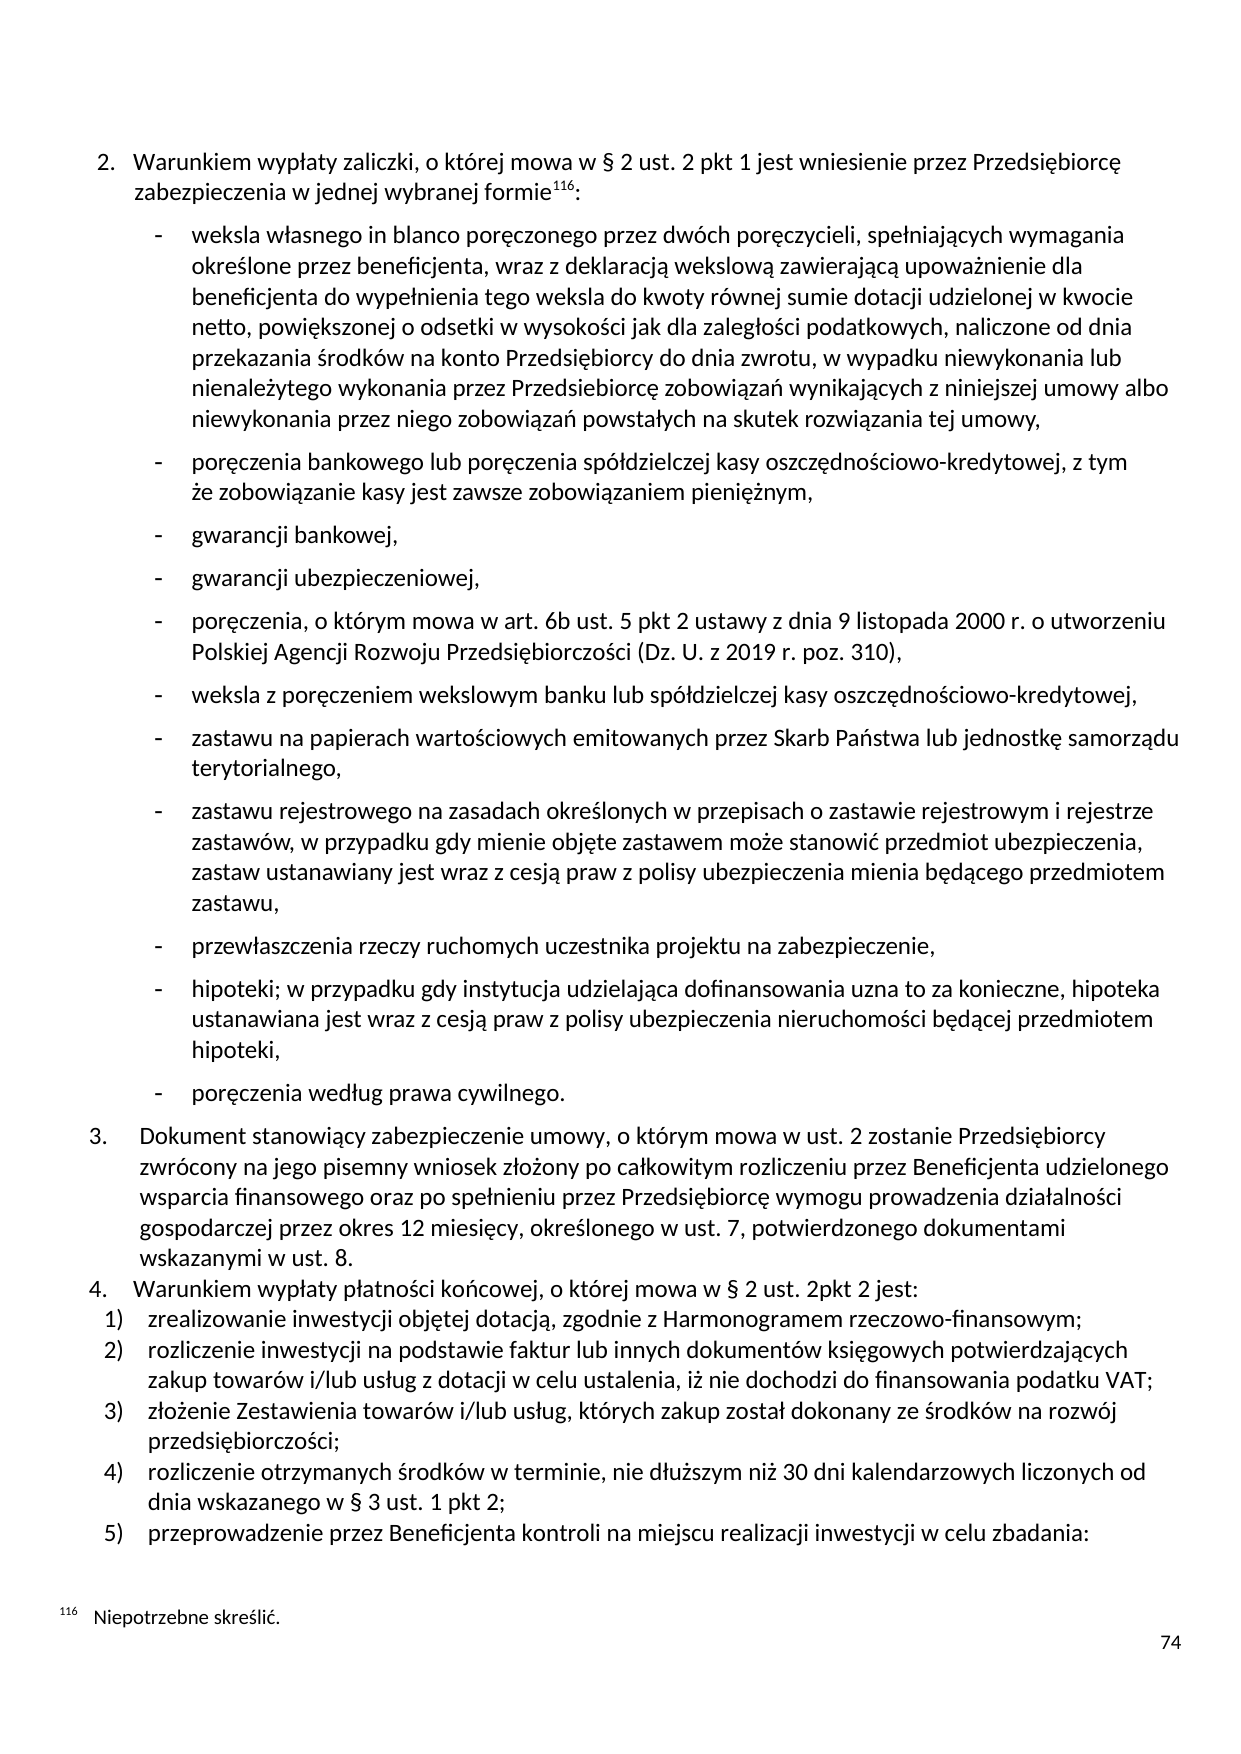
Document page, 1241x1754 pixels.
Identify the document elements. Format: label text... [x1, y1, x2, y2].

list złożenie Zestawienia towarów i/lub usług, których zakup został dokonany ze środków na rozwój przedsiębiorczości; [103, 1395, 1181, 1456]
list poręczenia według prawa cywilnego. [154, 1077, 1181, 1108]
list gwarancji bankowej, [154, 519, 1181, 550]
list zastawu rejestrowego na zasadach określonych w przepisach o zastawie rejestrowym i rejestrze zastawów, w przypadku gdy mienie objęte zastawem może stanowić przedmiot ubezpieczenia, zastaw ustanawiany jest wraz z cesją praw z polisy ubezpieczenia mienia będącego przedmiotem zastawu, [154, 795, 1181, 917]
list zrealizowanie inwestycji objętej dotacją, zgodnie z Harmonogramem rzeczowo-finansowym; [103, 1303, 1181, 1334]
list poręczenia, o którym mowa w art. 6b ust. 5 pkt 2 ustawy z dnia 9 listopada 2000 r. o utworzeniu Polskiej Agencji Rozwoju Przedsiębiorczości (Dz. U. z 2019 r. poz. 310), [154, 605, 1181, 666]
list rozliczenie inwestycji na podstawie faktur lub innych dokumentów księgowych potwierdzających zakup towarów i/lub usług z dotacji w celu ustalenia, iż nie dochodzi do finansowania podatku VAT; [103, 1334, 1181, 1395]
list hipoteki; w przypadku gdy instytucja udzielająca dofinansowania uzna to za konieczne, hipoteka ustanawiana jest wraz z cesją praw z polisy ubezpieczenia nieruchomości będącej przedmiotem hipoteki, [154, 973, 1181, 1064]
list Dokument stanowiący zabezpieczenie umowy, o którym mowa w ust. 2 zostanie Przedsiębiorcy zwrócony na jego pisemny wniosek złożony po całkowitym rozliczeniu przez Beneficjenta udzielonego wsparcia finansowego oraz po spełnieniu przez Przedsiębiorcę wymogu prowadzenia działalności gospodarczej przez okres 12 miesięcy, określonego w ust. 7, potwierdzonego dokumentami wskazanymi w ust. 8. [89, 1120, 1181, 1273]
list zastawu na papierach wartościowych emitowanych przez Skarb Państwa lub jednostkę samorządu terytorialnego, [154, 722, 1181, 783]
list rozliczenie otrzymanych środków w terminie, nie dłuższym niż 30 dni kalendarzowych liczonych od dnia wskazanego w § 3 ust. 1 pkt 2; [103, 1456, 1181, 1517]
list Warunkiem wypłaty zaliczki, o której mowa w § 2 ust. 2 pkt 1 jest wniesienie przez Przedsiębiorcę zabezpieczenia w jednej wybranej formie: [97, 146, 1181, 207]
list gwarancji ubezpieczeniowej, [154, 562, 1181, 593]
list przewłaszczenia rzeczy ruchomych uczestnika projektu na zabezpieczenie, [154, 930, 1181, 961]
list poręczenia bankowego lub poręczenia spółdzielczej kasy oszczędnościowo-kredytowej, z tym że zobowiązanie kasy jest zawsze zobowiązaniem pieniężnym, [154, 446, 1181, 507]
list weksla z poręczeniem wekslowym banku lub spółdzielczej kasy oszczędnościowo-kredytowej, [154, 679, 1181, 709]
list weksla własnego in blanco poręczonego przez dwóch poręczycieli, spełniających wymagania określone przez beneficjenta, wraz z deklaracją wekslową zawierającą upoważnienie dla beneficjenta do wypełnienia tego weksla do kwoty równej sumie dotacji udzielonej w kwocie netto, powiększonej o odsetki w wysokości jak dla zaległości podatkowych, naliczone od dnia przekazania środków na konto Przedsiębiorcy do dnia zwrotu, w wypadku niewykonania lub nienależytego wykonania przez Przedsiebiorcę zobowiązań wynikających z niniejszej umowy albo niewykonania przez niego zobowiązań powstałych na skutek rozwiązania tej umowy, [154, 219, 1181, 433]
list Warunkiem wypłaty płatności końcowej, o której mowa w § 2 ust. 2pkt 2 jest: [89, 1273, 1181, 1303]
list przeprowadzenie przez Beneficjenta kontroli na miejscu realizacji inwestycji w celu zbadania: [103, 1517, 1181, 1547]
